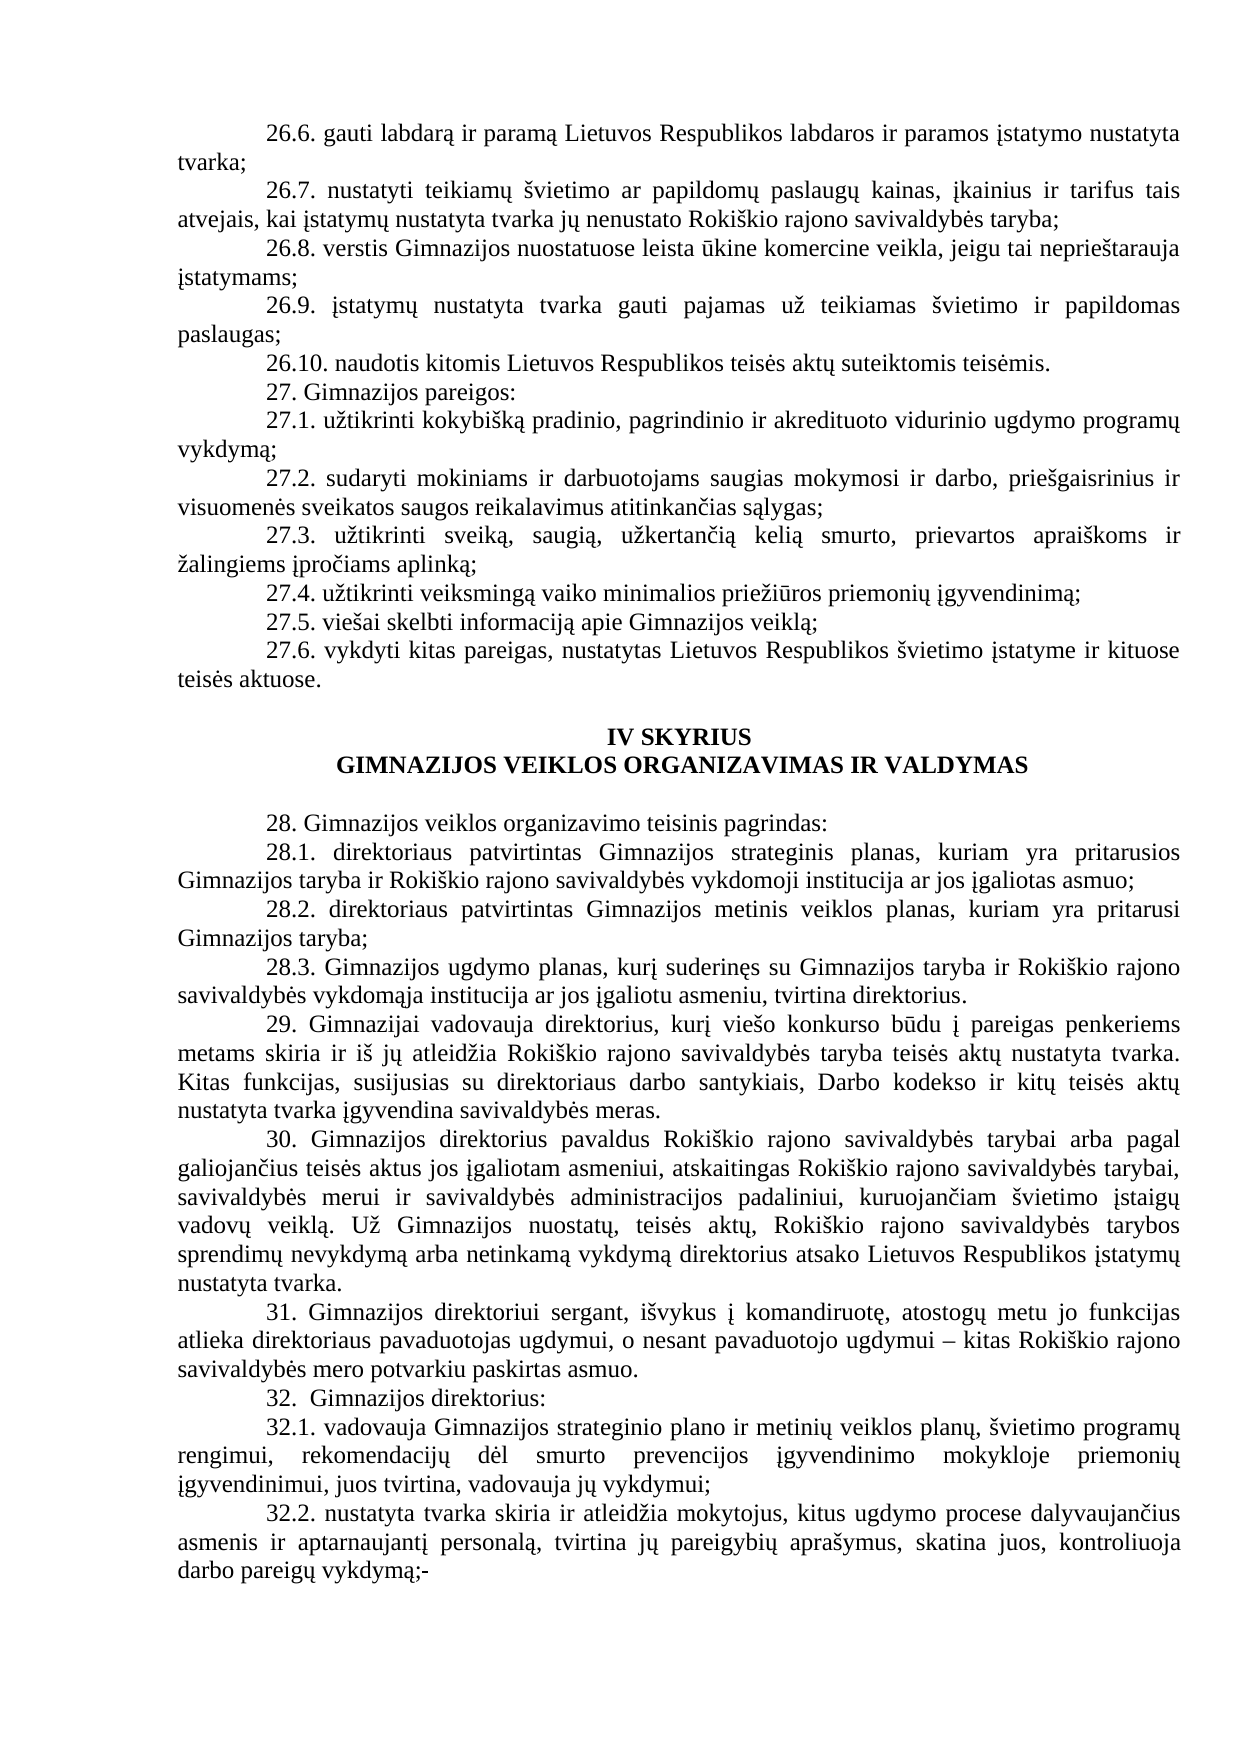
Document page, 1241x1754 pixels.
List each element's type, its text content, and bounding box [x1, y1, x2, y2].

text 28. Gimnazijos veiklos organizavimo teisinis pagrindas: [177, 808, 1181, 837]
text 30. Gimnazijos direktorius pavaldus Rokiškio rajono savivaldybės tarybai arba pagal galiojančius teisės aktus jos įgaliotam asmeniui, atskaitingas Rokiškio rajono savivaldybės tarybai, savivaldybės merui ir savivaldybės administracijos padaliniui, kuruojančiam švietimo įstaigų vadovų veiklą. Už Gimnazijos nuostatų, teisės aktų, Rokiškio rajono savivaldybės tarybos sprendimų nevykdymą arba netinkamą vykdymą direktorius atsako Lietuvos Respublikos įstatymų nustatyta tvarka. [177, 1124, 1181, 1297]
text 26.7. nustatyti teikiamų švietimo ar papildomų paslaugų kainas, įkainius ir tarifus tais atvejais, kai įstatymų nustatyta tvarka jų nenustato Rokiškio rajono savivaldybės taryba; [177, 176, 1181, 233]
text IV SKYRIUS [177, 722, 1181, 751]
text 27.2. sudaryti mokiniams ir darbuotojams saugias mokymosi ir darbo, priešgaisrinius ir visuomenės sveikatos saugos reikalavimus atitinkančias sąlygas; [177, 463, 1181, 521]
text 32. Gimnazijos direktorius: [177, 1383, 1181, 1412]
text 27.6. vykdyti kitas pareigas, nustatytas Lietuvos Respublikos švietimo įstatyme ir kituose teisės aktuose. [177, 636, 1181, 693]
text 28.3. Gimnazijos ugdymo planas, kurį suderinęs su Gimnazijos taryba ir Rokiškio rajono savivaldybės vykdomąja institucija ar jos įgaliotu asmeniu, tvirtina direktorius. [177, 952, 1181, 1009]
text 28.1. direktoriaus patvirtintas Gimnazijos strateginis planas, kuriam yra pritarusios Gimnazijos taryba ir Rokiškio rajono savivaldybės vykdomoji institucija ar jos įgaliotas asmuo; [177, 837, 1181, 894]
text 26.9. įstatymų nustatyta tvarka gauti pajamas už teikiamas švietimo ir papildomas paslaugas; [177, 291, 1181, 348]
text 26.8. verstis Gimnazijos nuostatuose leista ūkine komercine veikla, jeigu tai neprieštarauja įstatymams; [177, 233, 1181, 291]
text 32.2. nustatyta tvarka skiria ir atleidžia mokytojus, kitus ugdymo procese dalyvaujančius asmenis ir aptarnaujantį personalą, tvirtina jų pareigybių aprašymus, skatina juos, kontroliuoja darbo pareigų vykdymą; [177, 1498, 1181, 1584]
text 27.1. užtikrinti kokybišką pradinio, pagrindinio ir akredituoto vidurinio ugdymo programų vykdymą; [177, 406, 1181, 463]
text GIMNAZIJOS VEIKLOS ORGANIZAVIMAS IR VALDYMAS [177, 751, 1181, 779]
text 26.10. naudotis kitomis Lietuvos Respublikos teisės aktų suteiktomis teisėmis. [177, 348, 1181, 377]
text 26.6. gauti labdarą ir paramą Lietuvos Respublikos labdaros ir paramos įstatymo nustatyta tvarka; [177, 118, 1181, 176]
text 31. Gimnazijos direktoriui sergant, išvykus į komandiruotę, atostogų metu jo funkcijas atlieka direktoriaus pavaduotojas ugdymui, o nesant pavaduotojo ugdymui – kitas Rokiškio rajono savivaldybės mero potvarkiu paskirtas asmuo. [177, 1297, 1181, 1383]
text 27.4. užtikrinti veiksmingą vaiko minimalios priežiūros priemonių įgyvendinimą; [177, 578, 1181, 607]
text 27.3. užtikrinti sveiką, saugią, užkertančią kelią smurto, prievartos apraiškoms ir žalingiems įpročiams aplinką; [177, 521, 1181, 578]
text 29. Gimnazijai vadovauja direktorius, kurį viešo konkurso būdu į pareigas penkeriems metams skiria ir iš jų atleidžia Rokiškio rajono savivaldybės taryba teisės aktų nustatyta tvarka. Kitas funkcijas, susijusias su direktoriaus darbo santykiais, Darbo kodekso ir kitų teisės aktų nustatyta tvarka įgyvendina savivaldybės meras. [177, 1009, 1181, 1124]
text 27. Gimnazijos pareigos: [177, 377, 1181, 406]
text 28.2. direktoriaus patvirtintas Gimnazijos metinis veiklos planas, kuriam yra pritarusi Gimnazijos taryba; [177, 894, 1181, 952]
text 32.1. vadovauja Gimnazijos strateginio plano ir metinių veiklos planų, švietimo programų rengimui, rekomendacijų dėl smurto prevencijos įgyvendinimo mokykloje priemonių įgyvendinimui, juos tvirtina, vadovauja jų vykdymui; [177, 1412, 1181, 1498]
text 27.5. viešai skelbti informaciją apie Gimnazijos veiklą; [177, 607, 1181, 636]
